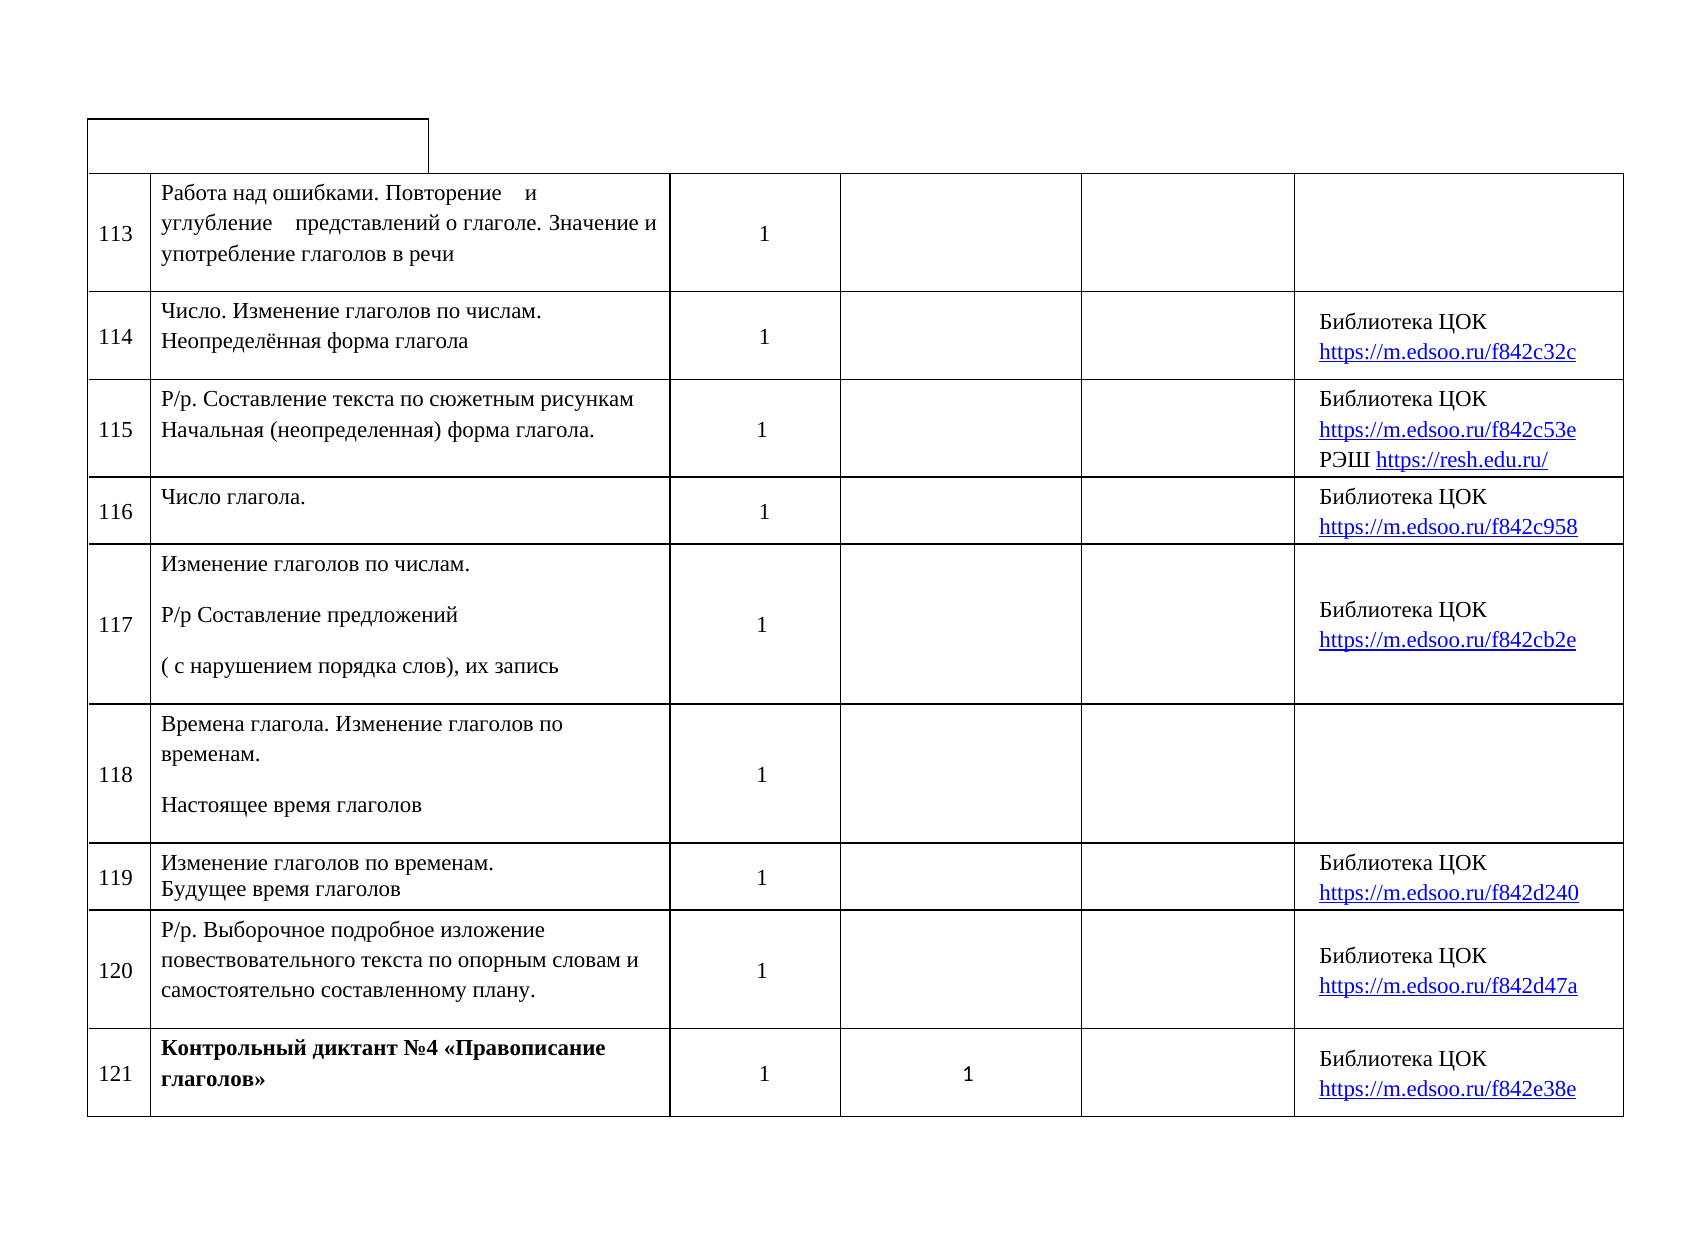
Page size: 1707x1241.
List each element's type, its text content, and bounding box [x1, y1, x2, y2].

table_cell 113 [88, 174, 150, 291]
table_cell Число. Изменение глаголов по числам. Неопределённая форма глагола [151, 292, 669, 379]
table_cell Библиотека ЦОК https://m.edsoo.ru/f842c32c [1295, 292, 1623, 379]
table_cell 1 [841, 1029, 1081, 1116]
table_cell 1 [671, 292, 840, 379]
table_cell 121 [88, 1029, 150, 1116]
table_cell [1082, 478, 1294, 543]
table_cell Времена глагола. Изменение глаголов по временам. Настоящее время глаголов [151, 705, 669, 842]
table_cell [1295, 174, 1623, 291]
table_cell Библиотека ЦОК https://m.edsoo.ru/f842d47a [1295, 911, 1623, 1028]
table_cell Библиотека ЦОК https://m.edsoo.ru/f842d240 [1295, 844, 1623, 909]
table_cell 1 [671, 705, 840, 842]
table_cell [841, 292, 1081, 379]
table_cell [1295, 705, 1623, 842]
table_cell [841, 545, 1081, 703]
table_cell [841, 380, 1081, 476]
table_cell [841, 705, 1081, 842]
table_cell [88, 120, 428, 172]
table_cell Число глагола. [151, 478, 669, 543]
table_cell 118 [88, 704, 150, 842]
table_cell 119 [88, 843, 150, 909]
table_cell 117 [88, 544, 150, 703]
table_cell [1082, 1029, 1294, 1116]
table_cell [1082, 380, 1294, 476]
table_cell [1082, 545, 1294, 703]
table_cell 114 [88, 292, 150, 379]
table_cell [841, 911, 1081, 1028]
table_cell [1082, 911, 1294, 1028]
table_cell Контрольный диктант №4 «Правописание глаголов» [151, 1029, 669, 1116]
table_cell 1 [671, 1029, 840, 1116]
table_cell 116 [88, 477, 150, 543]
table_cell 1 [671, 844, 840, 909]
table_cell [841, 174, 1081, 291]
table_cell [841, 844, 1081, 909]
table_cell [1082, 844, 1294, 909]
table_cell 1 [671, 174, 840, 291]
table_cell Работа над ошибками. Повторение и углубление представлений о глаголе. Значение и употребление глаголов в речи [151, 174, 669, 291]
table_cell [841, 478, 1081, 543]
table_cell 1 [671, 478, 840, 543]
table_cell [1082, 705, 1294, 842]
table_cell [1082, 292, 1294, 379]
table_cell Библиотека ЦОК https://m.edsoo.ru/f842c958 [1295, 478, 1623, 543]
table_cell 120 [88, 910, 150, 1028]
table_cell 115 [88, 380, 150, 476]
table_cell Изменение глаголов по числам. Р/р Составление предложений ( с нарушением порядка слов), их запись [151, 545, 669, 703]
table_cell Р/р. Составление текста по сюжетным рисункам Начальная (неопределенная) форма глагола. [151, 380, 669, 476]
table_cell Библиотека ЦОК https://m.edsoo.ru/f842c53e РЭШ https://resh.edu.ru/ [1295, 380, 1623, 476]
table_cell 1 [671, 380, 840, 476]
table_cell 1 [671, 545, 840, 703]
table_cell Библиотека ЦОК https://m.edsoo.ru/f842cb2e [1295, 545, 1623, 703]
table_cell Библиотека ЦОК https://m.edsoo.ru/f842e38e [1295, 1029, 1623, 1116]
table_cell Р/р. Выборочное подробное изложение повествовательного текста по опорным словам и самостоятельно составленному плану. [151, 911, 669, 1028]
table_cell [1082, 174, 1294, 291]
table_cell Изменение глаголов по временам. Будущее время глаголов [151, 844, 669, 909]
table_cell 1 [671, 911, 840, 1028]
